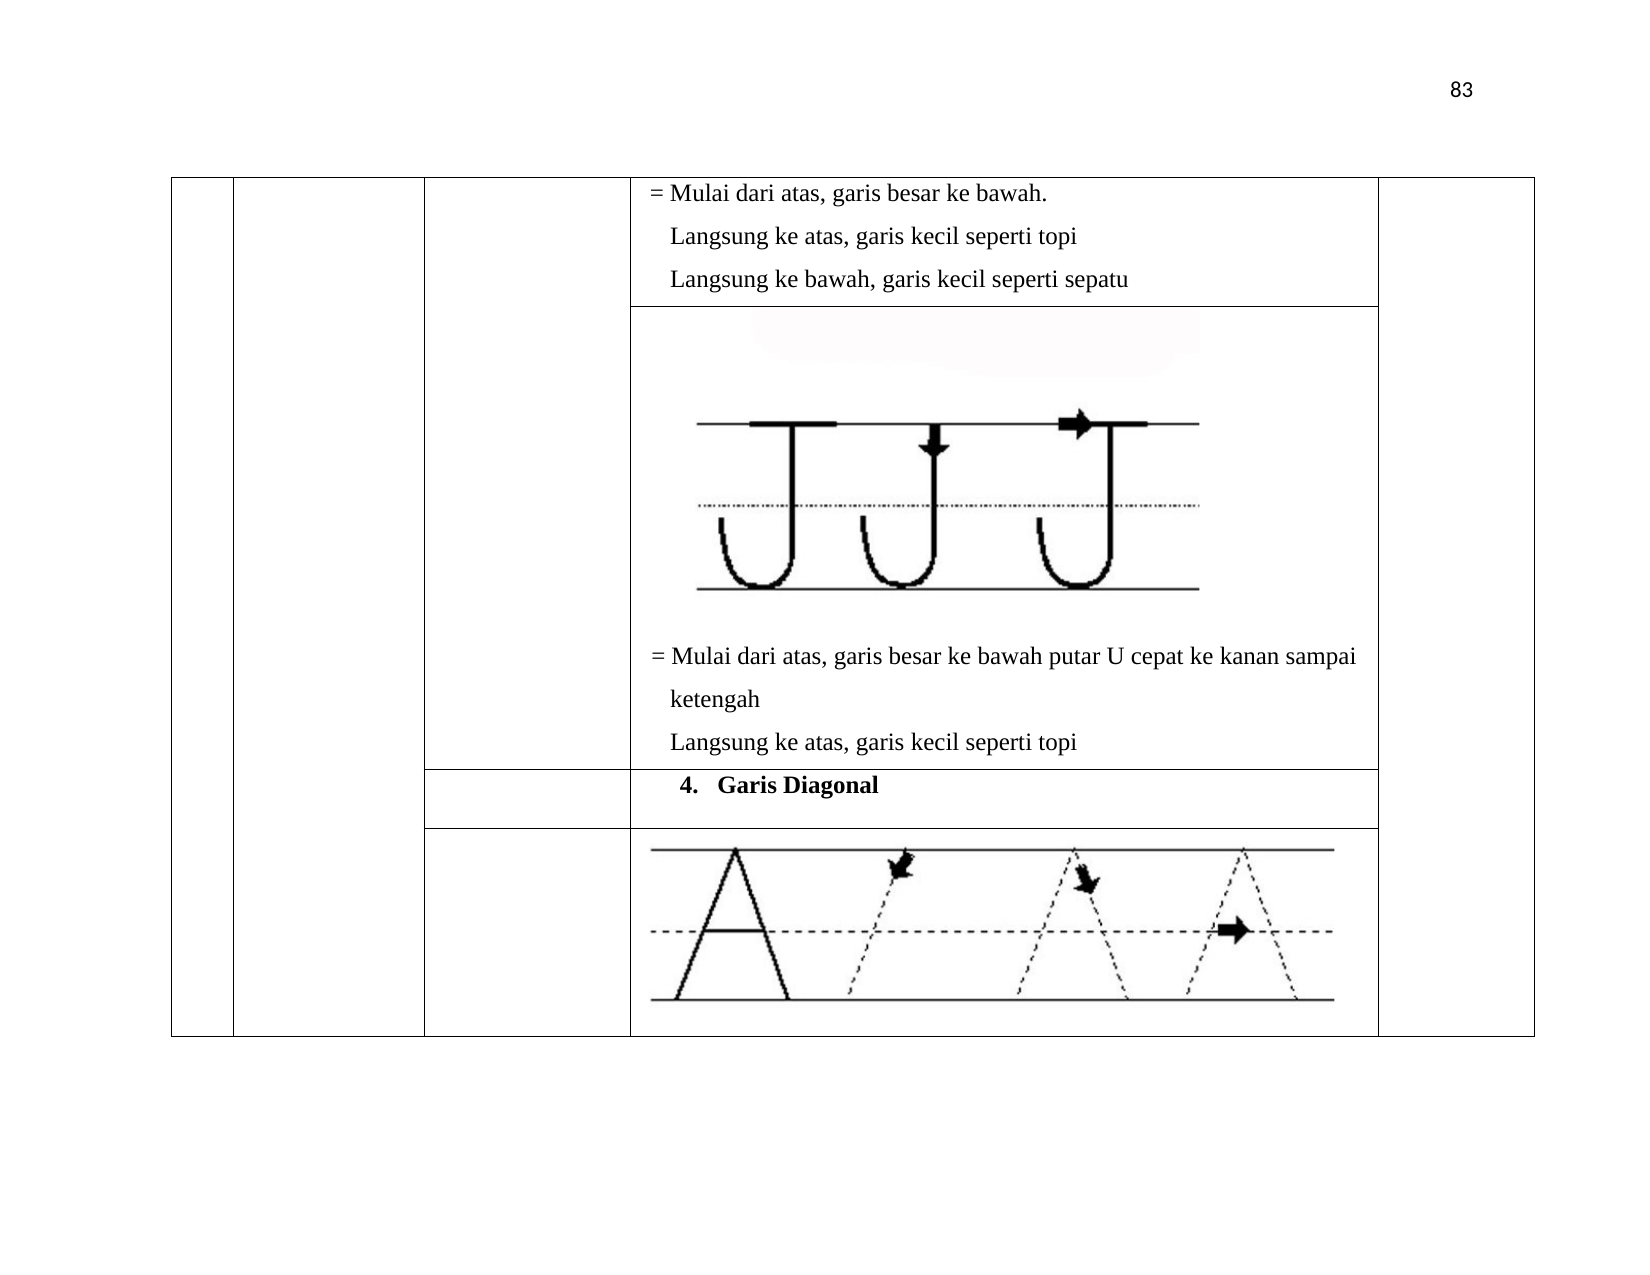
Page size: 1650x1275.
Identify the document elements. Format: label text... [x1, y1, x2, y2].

picture [632, 829, 1335, 1023]
table_cell [425, 178, 630, 769]
table_cell [425, 829, 630, 1036]
picture [669, 307, 1200, 627]
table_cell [631, 829, 1378, 1036]
table_cell [425, 770, 630, 828]
table_cell Garis Diagonal [631, 770, 1378, 828]
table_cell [631, 178, 1378, 306]
table_cell = Mulai dari atas, garis besar ke bawah putar U cepat ke kanan sampai ketengah Langsung ke atas, garis kecil seperti topi [631, 307, 1378, 769]
